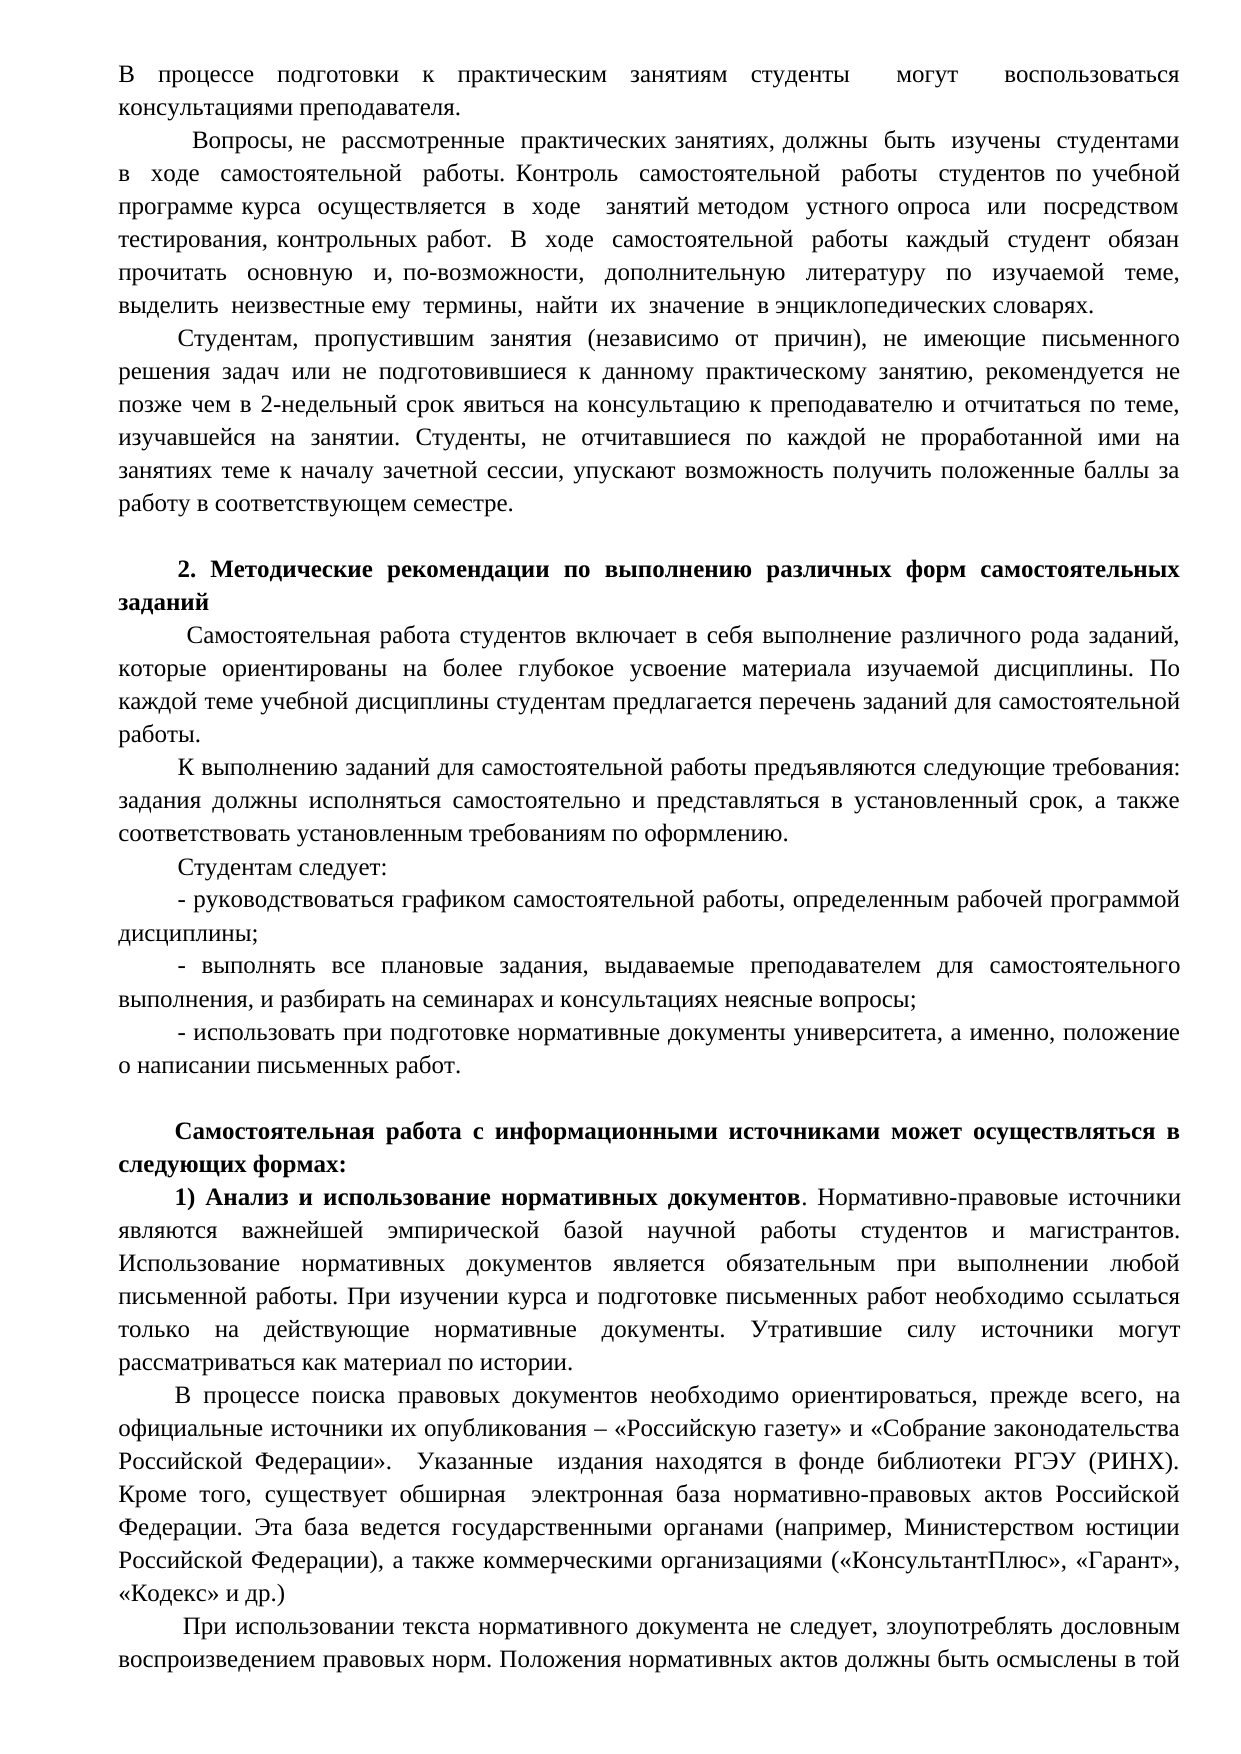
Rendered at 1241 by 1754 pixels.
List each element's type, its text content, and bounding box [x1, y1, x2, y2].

text - выполнять все плановые задания, выдаваемые преподавателем для самостоятельного выполнения, и разбирать на семинарах и консультациях неясные вопросы; [118, 951, 1181, 1012]
text К выполнению заданий для самостоятельной работы предъявляются следующие требования: задания должны исполняться самостоятельно и представляться в установленный срок, а также соответствовать установленным требованиям по оформлению. [118, 752, 1181, 847]
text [118, 1611, 1181, 1673]
text 2. Методические рекомендации по выполнению различных форм самостоятельных заданий [118, 554, 1181, 616]
text Студентам, пропустившим занятия (независимо от причин), не имеющие письменного решения задач или не подготовившиеся к данному практическому занятию, рекомендуется не позже чем в 2-недельный срок явиться на консультацию к преподавателю и отчитаться по теме, изучавшейся на занятии. Студенты, не отчитавшиеся по каждой не проработанной ими на занятиях теме к началу зачетной сессии, упускают возможность получить положенные баллы за работу в соответствующем семестре. [118, 323, 1181, 517]
text 1) Анализ и использование нормативных документов. Нормативно-правовые источники являются важнейшей эмпирической базой научной работы студентов и магистрантов. Использование нормативных документов является обязательным при выполнении любой письменной работы. При изучении курса и подготовке письменных работ необходимо ссылаться только на действующие нормативные документы. Утратившие силу источники могут рассматриваться как материал по истории. [118, 1182, 1181, 1376]
text Студентам следует: [118, 852, 1181, 880]
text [118, 59, 1181, 121]
text - руководствоваться графиком самостоятельной работы, определенным рабочей программой дисциплины; [118, 884, 1181, 946]
text - использовать при подготовке нормативные документы университета, а именно, положение о написании письменных работ. [118, 1017, 1181, 1078]
text В процессе поиска правовых документов необходимо ориентироваться, прежде всего, на официальные источники их опубликования – «Российскую газету» и «Собрание законодательства Российской Федерации». Указанные издания находятся в фонде библиотеки РГЭУ (РИНХ). Кроме того, существует обширная электронная база нормативно-правовых актов Российской Федерации. Эта база ведется государственными органами (например, Министерством юстиции Российской Федерации), а также коммерческими организациями («КонсультантПлюс», «Гарант», «Кодекс» и др.) [118, 1380, 1181, 1607]
text Самостоятельная работа с информационными источниками может осуществляться в следующих формах: [118, 1116, 1181, 1177]
text Вопросы, не рассмотренные практических занятиях, должны быть изучены студентами в ходе самостоятельной работы. Контроль самостоятельной работы студентов по учебной программе курса осуществляется в ходе занятий методом устного опроса или посредством тестирования, контрольных работ. В ходе самостоятельной работы каждый студент обязан прочитать основную и, по-возможности, дополнительную литературу по изучаемой теме, выделить неизвестные ему термины, найти их значение в энциклопедических словарях. [118, 125, 1181, 319]
text Самостоятельная работа студентов включает в себя выполнение различного рода заданий, которые ориентированы на более глубокое усвоение материала изучаемой дисциплины. По каждой теме учебной дисциплины студентам предлагается перечень заданий для самостоятельной работы. [118, 620, 1181, 748]
